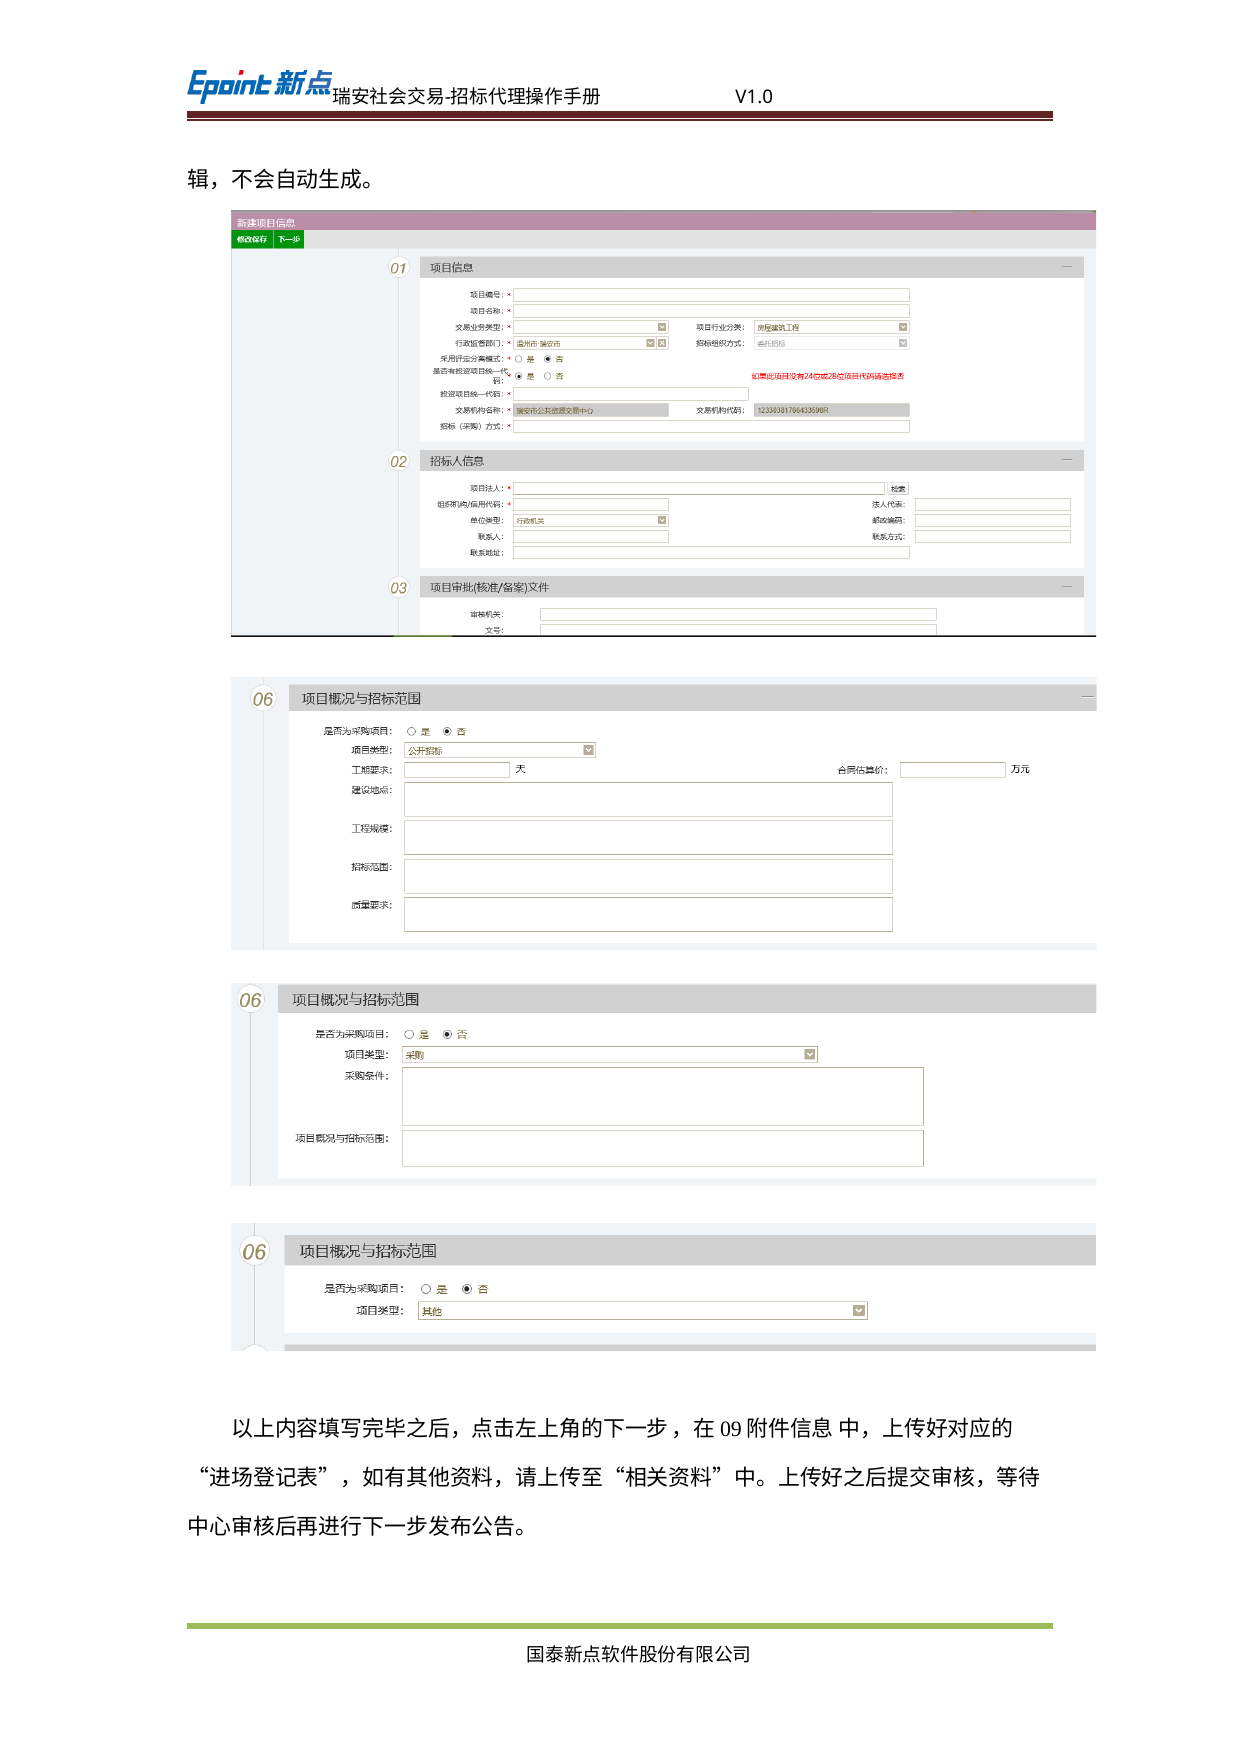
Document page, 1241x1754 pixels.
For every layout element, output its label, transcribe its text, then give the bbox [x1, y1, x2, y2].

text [187, 162, 1053, 194]
picture [231, 677, 1097, 950]
picture [231, 983, 1097, 1186]
picture [187, 70, 333, 104]
picture [231, 1223, 1096, 1351]
picture [231, 210, 1097, 637]
text 以上内容填写完毕之后，点击左上角的下一步 ，在09附件信息 中，上传好对应的“进场登记表”，如有其他资料，请上传至“相关资料”中。上传好之后提交审核，等待中心审核后再进行下一步发布公告。 [187, 1411, 1053, 1541]
